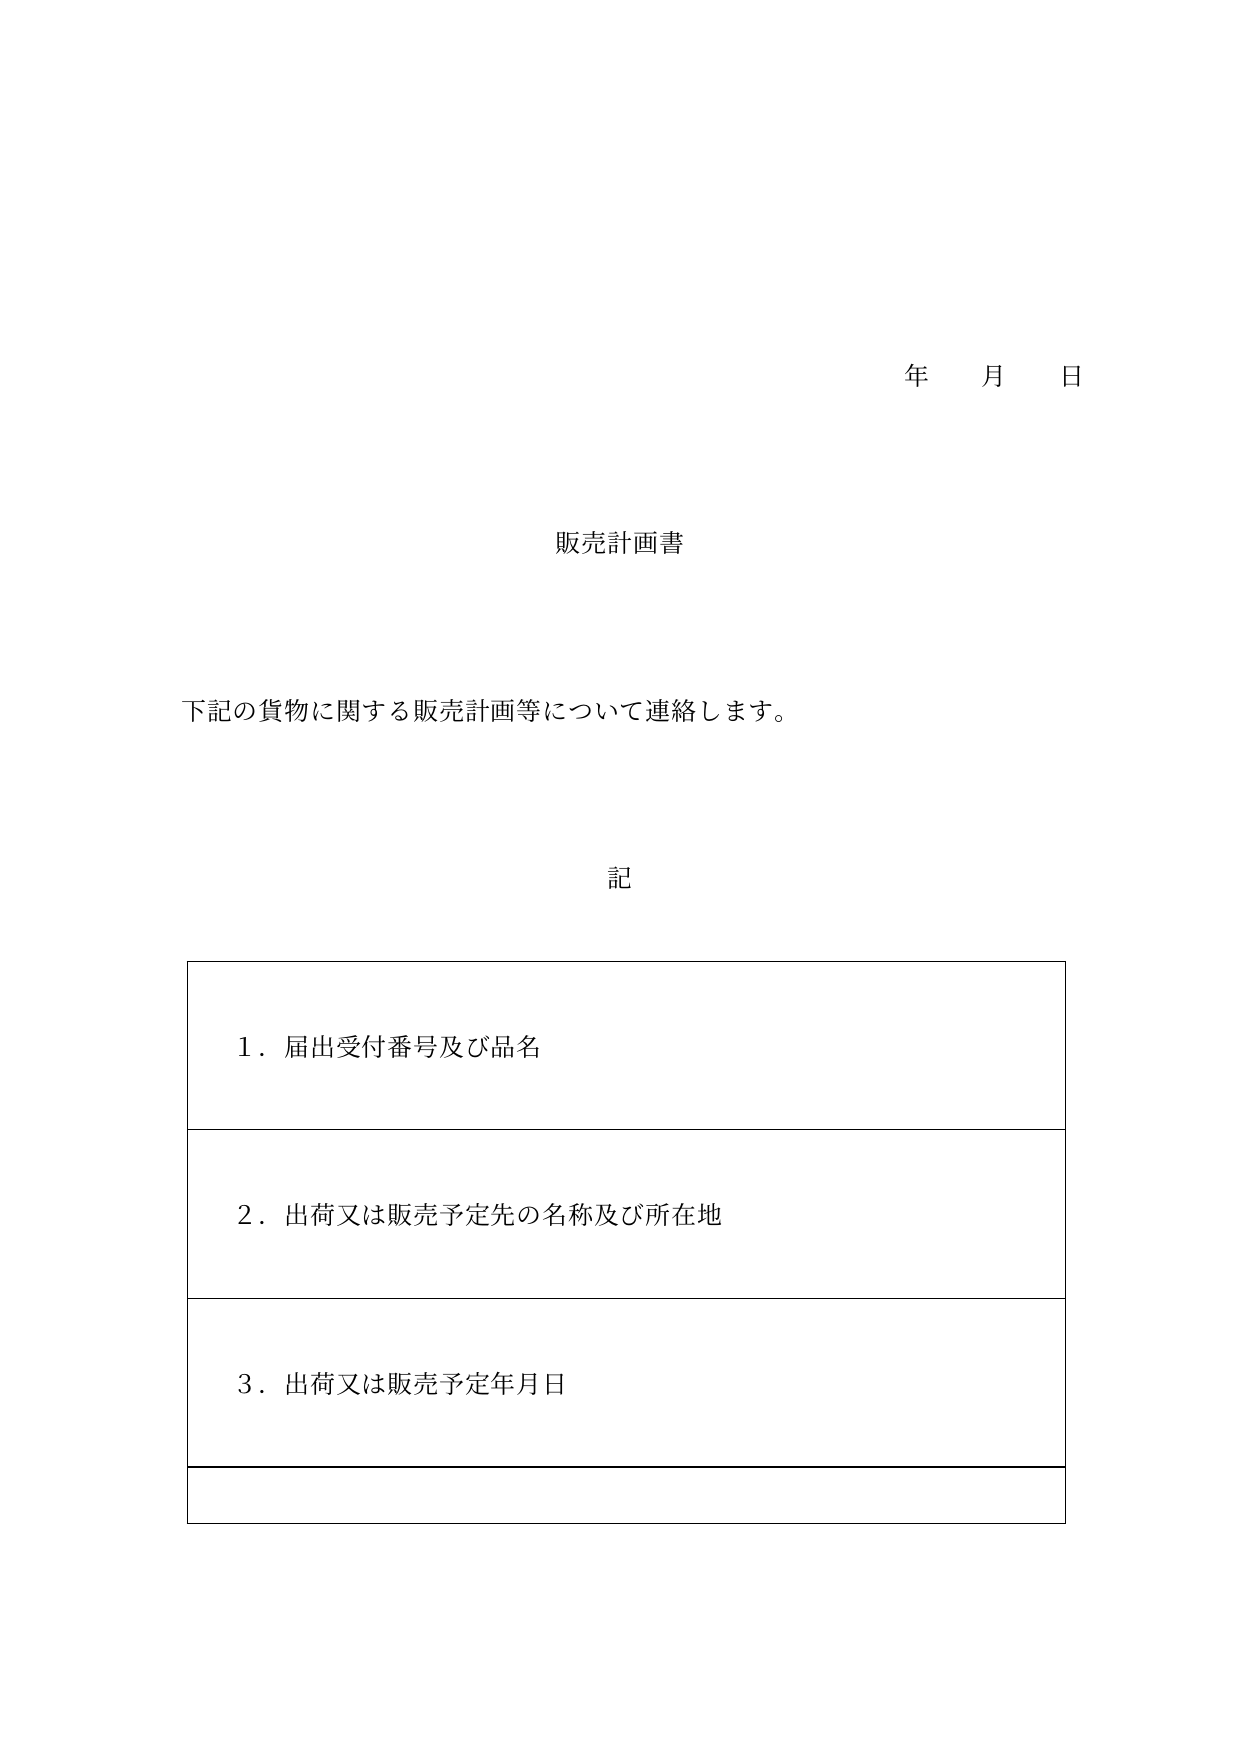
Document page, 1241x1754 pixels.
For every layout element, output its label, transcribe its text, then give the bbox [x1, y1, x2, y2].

table_cell ２．出荷又は販売予定先の名称及び所在地 [188, 1130, 1065, 1298]
table_cell ３．出荷又は販売予定年月日 [188, 1299, 1065, 1466]
text 年 月 日 [155, 347, 1085, 402]
text 販売計画書 [155, 514, 1085, 570]
text 記 [155, 849, 1085, 905]
text 下記の貨物に関する販売計画等について連絡します。 [155, 682, 1085, 737]
table_header １．届出受付番号及び品名 [188, 962, 1065, 1129]
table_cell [188, 1468, 1065, 1523]
